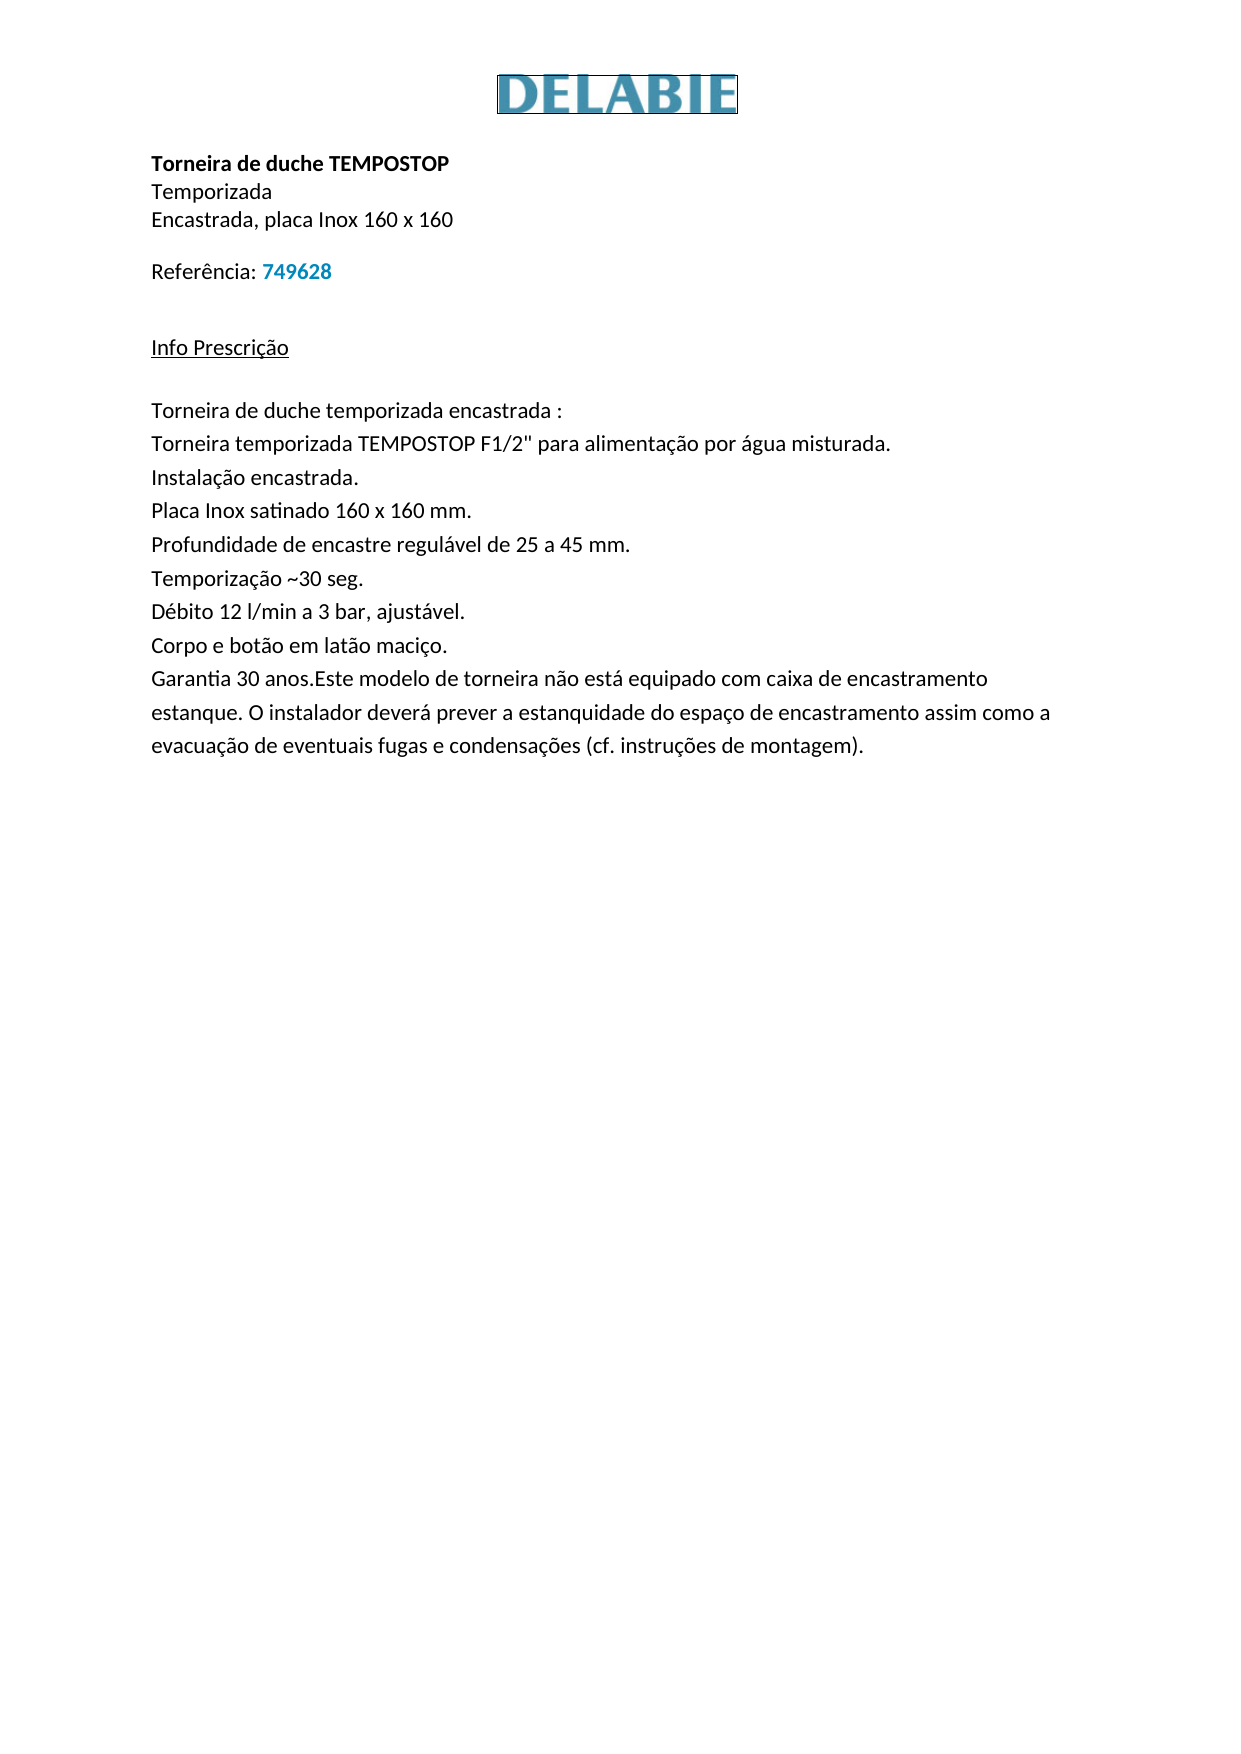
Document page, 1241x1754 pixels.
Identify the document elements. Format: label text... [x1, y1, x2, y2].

text Referência: 749628 [151, 257, 1084, 285]
text Placa Inox satinado 160 x 160 mm. [151, 497, 1084, 525]
text Info Prescrição [151, 333, 1084, 361]
text Torneira de duche TEMPOSTOP [151, 149, 1084, 177]
text Temporização ~30 seg. [151, 564, 1084, 592]
text Torneira de duche temporizada encastrada : [151, 396, 1084, 424]
text Temporizada [151, 177, 1084, 205]
picture [498, 76, 737, 113]
text Corpo e botão em latão maciço. [151, 631, 1084, 659]
text Profundidade de encastre regulável de 25 a 45 mm. [151, 530, 1084, 558]
text Débito 12 l/min a 3 bar, ajustável. [151, 597, 1084, 625]
text Instalação encastrada. [151, 463, 1084, 491]
text Torneira temporizada TEMPOSTOP F1/2" para alimentação por água misturada. [151, 429, 1084, 458]
text Encastrada, placa Inox 160 x 160 [151, 205, 1084, 233]
text Garantia 30 anos.Este modelo de torneira não está equipado com caixa de encastramento estanque. O instalador deverá prever a estanquidade do espaço de encastramento assim como a evacuação de eventuais fugas e condensações (cf. instruções de montagem). [151, 664, 1084, 759]
